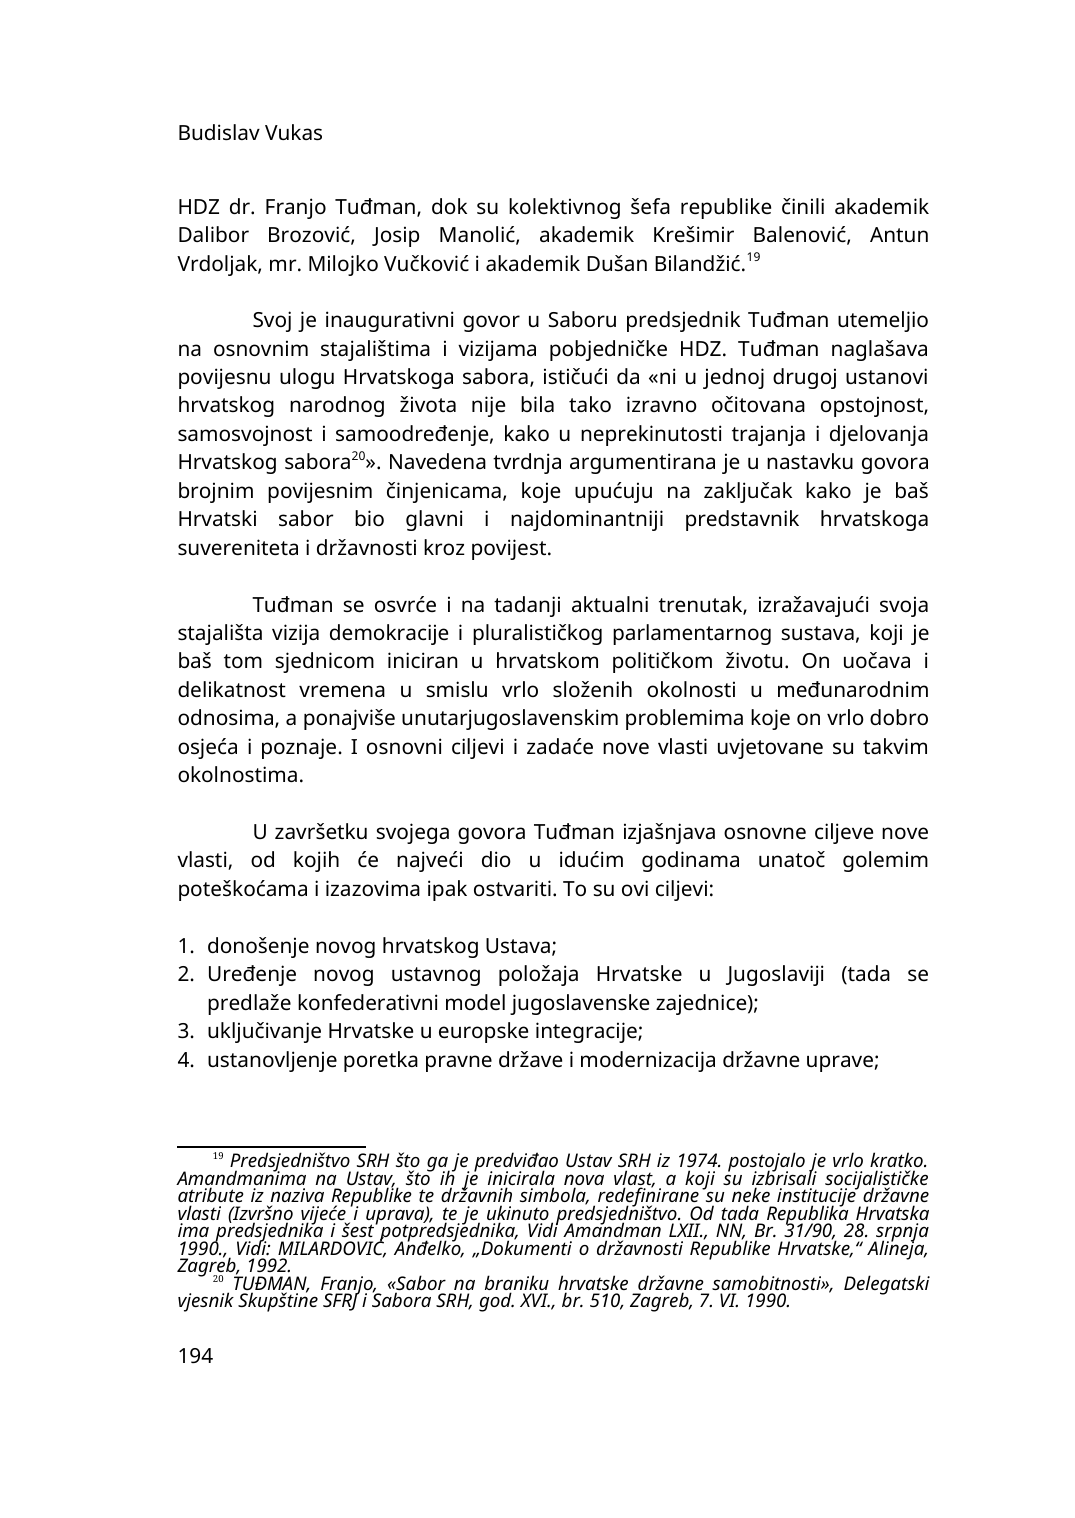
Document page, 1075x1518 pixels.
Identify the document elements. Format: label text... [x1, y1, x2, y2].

list donošenje novog hrvatskog Ustava; [177, 931, 930, 959]
list Uređenje novog ustavnog položaja Hrvatske u Jugoslaviji (tada se predlaže konfederativni model jugoslavenske zajednice); [177, 959, 930, 1016]
text Tuđman se osvrće i na tadanji aktualni trenutak, izražavajući svoja stajališta vizija demokracije i pluralističkog parlamentarnog sustava, koji je baš tom sjednicom iniciran u hrvatskom političkom životu. On uočava i delikatnost vremena u smislu vrlo složenih okolnosti u međunarodnim odnosima, a ponajviše unutarjugoslavenskim problemima koje on vrlo dobro osjeća i poznaje. I osnovni ciljevi i zadaće nove vlasti uvjetovane su takvim okolnostima. [177, 590, 930, 789]
text Svoj je inaugurativni govor u Saboru predsjednik Tuđman utemeljio na osnovnim stajalištima i vizijama pobjedničke HDZ. Tuđman naglašava povijesnu ulogu Hrvatskoga sabora, ističući da «ni u jednoj drugoj ustanovi hrvatskog narodnog života nije bila tako izravno očitovana opstojnost, samosvojnost i samoodređenje, kako u neprekinutosti trajanja i djelovanja Hrvatskog sabora». Navedena tvrdnja argumentirana je u nastavku govora brojnim povijesnim činjenicama, koje upućuju na zaključak kako je baš Hrvatski sabor bio glavni i najdominantniji predstavnik hrvatskoga suvereniteta i državnosti kroz povijest. [177, 305, 930, 561]
text U završetku svojega govora Tuđman izjašnjava osnovne ciljeve nove vlasti, od kojih će najveći dio u idućim godinama unatoč golemim poteškoćama i izazovima ipak ostvariti. To su ovi ciljevi: [177, 817, 930, 902]
text Pristupilo se je zatim izboru novoga republičkog predsjedništva, te njegova predsjednika. Za predsjednika predsjedništva SRH izabran je čelnik HDZ dr. Franjo Tuđman, dok su kolektivnog šefa republike činili akademik Dalibor Brozović, Josip Manolić, akademik Krešimir Balenović, Antun Vrdoljak, mr. Milojko Vučković i akademik Dušan Bilandžić. [177, 192, 930, 277]
list ustanovljenje poretka pravne države i modernizacija državne uprave; [177, 1045, 930, 1073]
list uključivanje Hrvatske u europske integracije; [177, 1016, 930, 1045]
